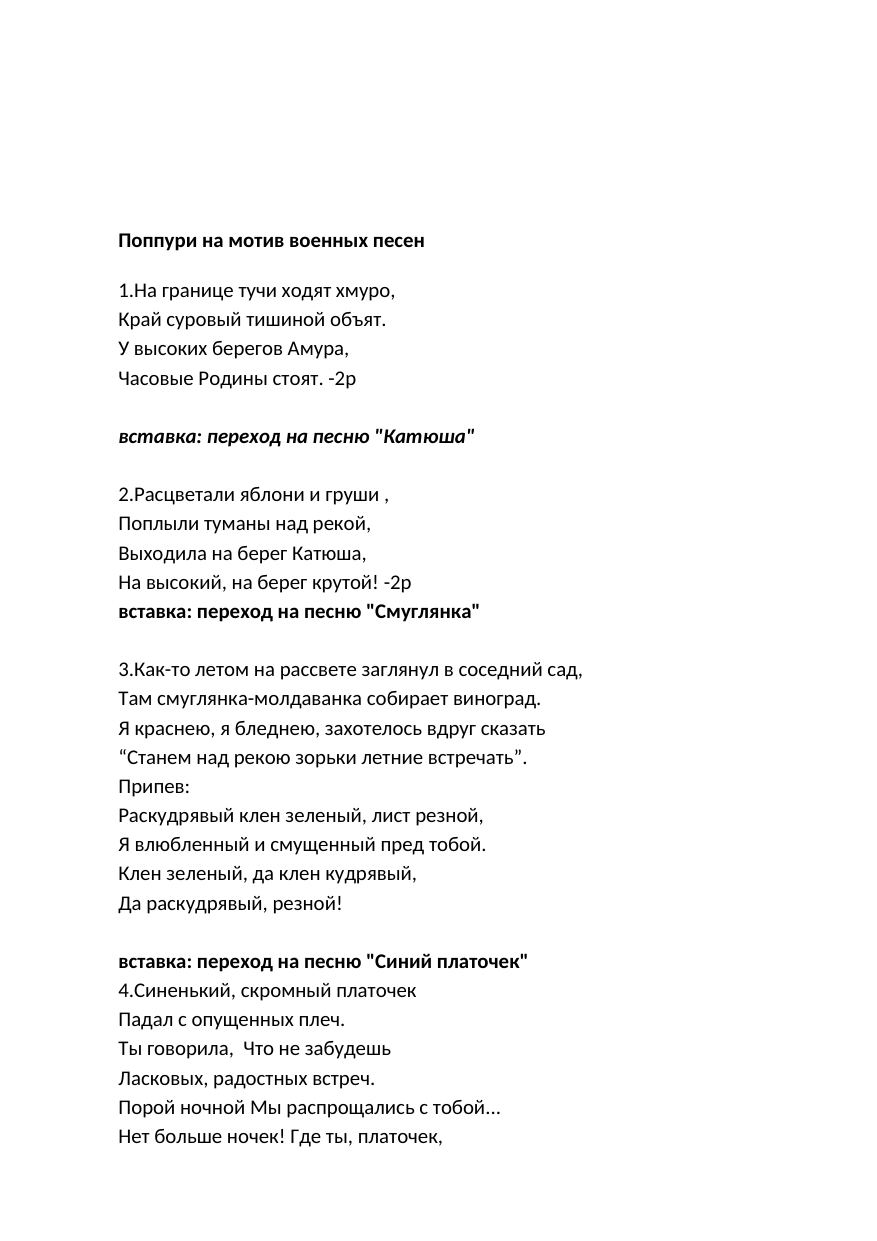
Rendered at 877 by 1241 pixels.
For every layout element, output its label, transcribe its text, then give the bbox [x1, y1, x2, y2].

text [118, 277, 759, 1148]
text Поппури на мотив военных песен [118, 227, 759, 253]
